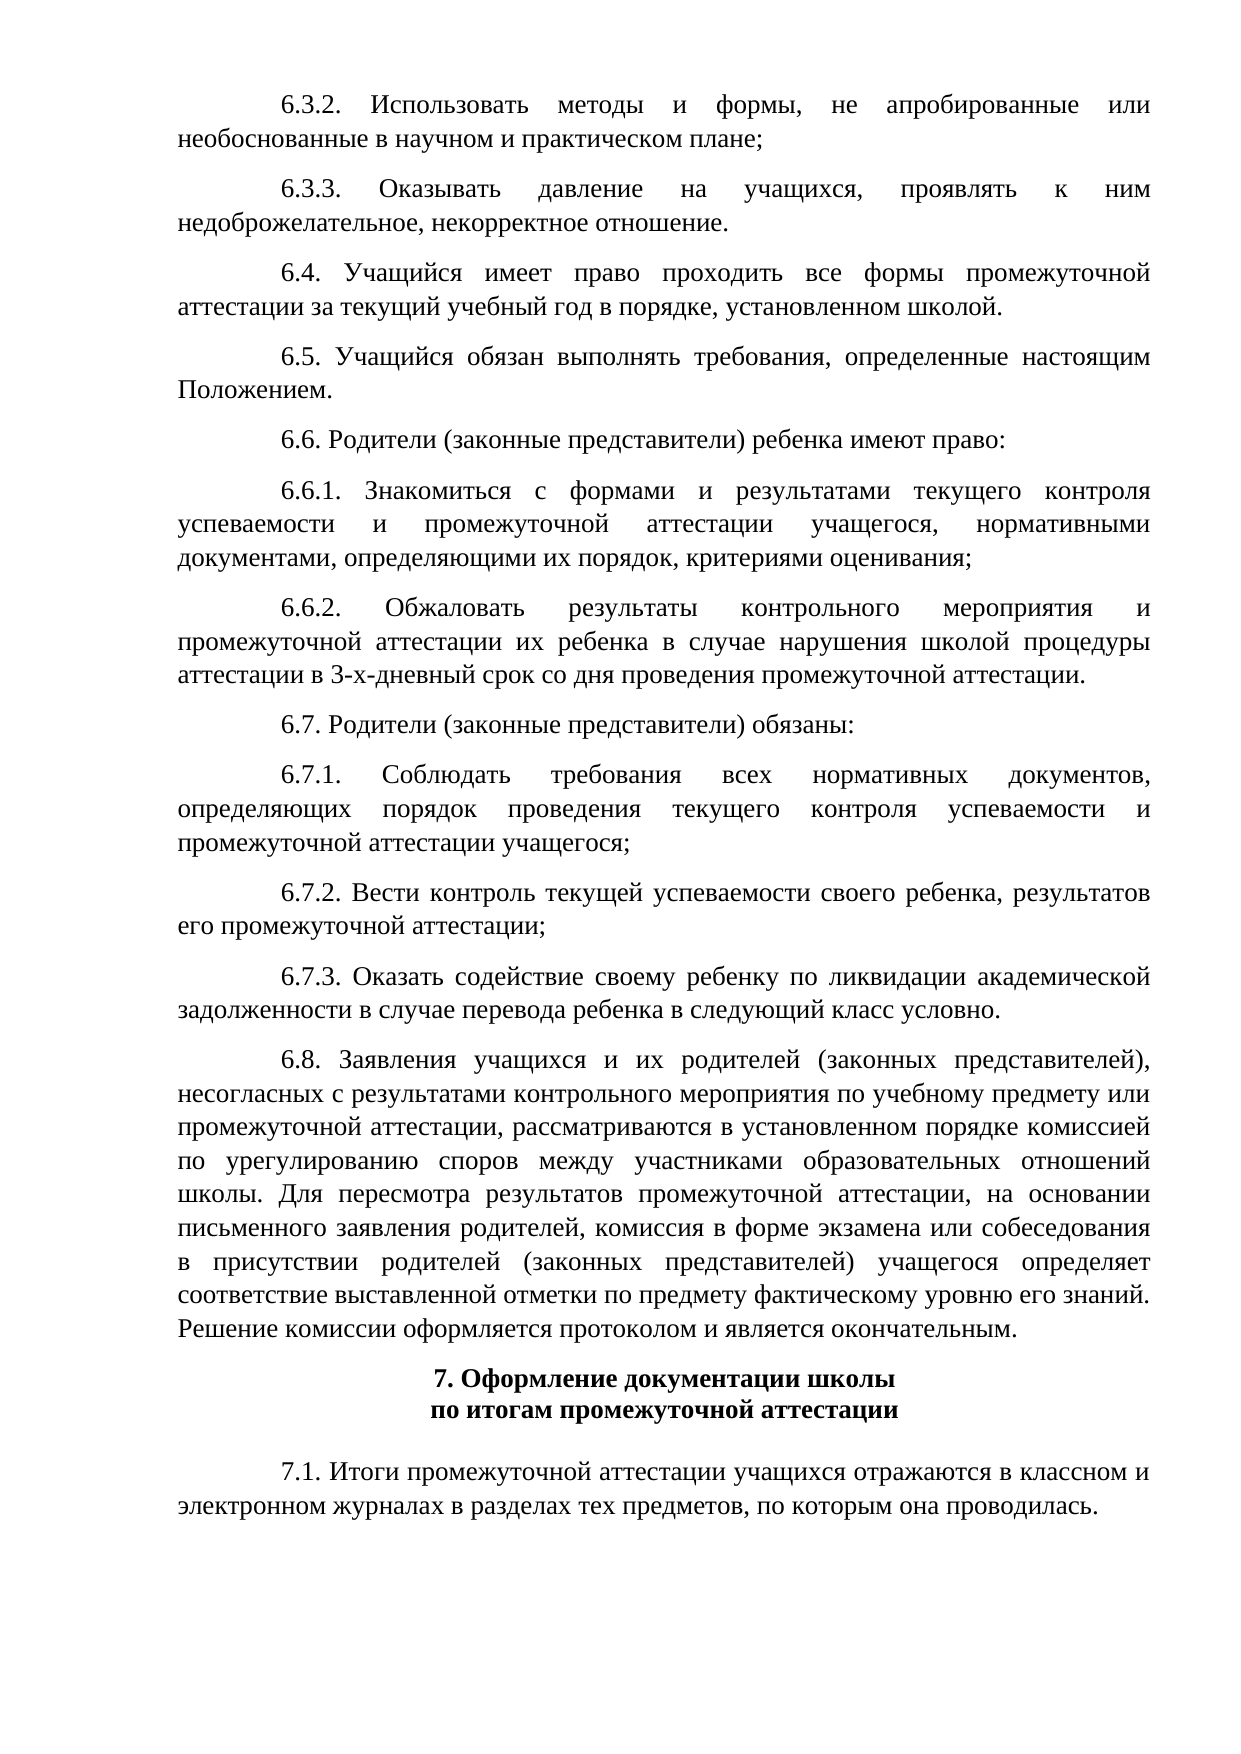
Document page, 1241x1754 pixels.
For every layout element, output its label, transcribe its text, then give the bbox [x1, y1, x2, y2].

text 7. Оформление документации школы [177, 1362, 1152, 1393]
text 6.7.3. Оказать содействие своему ребенку по ликвидации академической задолженности в случае перевода ребенка в следующий класс условно. [177, 960, 1152, 1024]
text 6.3.3. Оказывать давление на учащихся, проявлять к ним недоброжелательное, некорректное отношение. [177, 172, 1152, 237]
text 6.5. Учащийся обязан выполнять требования, определенные настоящим Положением. [177, 340, 1152, 404]
text 6.8. Заявления учащихся и их родителей (законных представителей), несогласных с результатами контрольного мероприятия по учебному предмету или промежуточной аттестации, рассматриваются в установленном порядке комиссией по урегулированию споров между участниками образовательных отношений школы. Для пересмотра результатов промежуточной аттестации, на основании письменного заявления родителей, комиссия в форме экзамена или собеседования в присутствии родителей (законных представителей) учащегося определяет соответствие выставленной отметки по предмету фактическому уровню его знаний. Решение комиссии оформляется протоколом и является окончательным. [177, 1043, 1152, 1343]
text 6.6. Родители (законные представители) ребенка имеют право: [177, 424, 1152, 455]
text 6.6.2. Обжаловать результаты контрольного мероприятия и промежуточной аттестации их ребенка в случае нарушения школой процедуры аттестации в 3-х-дневный срок со дня проведения промежуточной аттестации. [177, 591, 1152, 689]
text 6.7.1. Соблюдать требования всех нормативных документов, определяющих порядок проведения текущего контроля успеваемости и промежуточной аттестации учащегося; [177, 759, 1152, 857]
text 6.3.2. Использовать методы и формы, не апробированные или необоснованные в научном и практическом плане; [177, 89, 1152, 153]
text 7.1. Итоги промежуточной аттестации учащихся отражаются в классном и электронном журналах в разделах тех предметов, по которым она проводилась. [177, 1455, 1152, 1520]
text 6.7.2. Вести контроль текущей успеваемости своего ребенка, результатов его промежуточной аттестации; [177, 876, 1152, 941]
text 6.4. Учащийся имеет право проходить все формы промежуточной аттестации за текущий учебный год в порядке, установленном школой. [177, 256, 1152, 321]
text 6.7. Родители (законные представители) обязаны: [177, 708, 1152, 739]
text 6.6.1. Знакомиться с формами и результатами текущего контроля успеваемости и промежуточной аттестации учащегося, нормативными документами, определяющими их порядок, критериями оценивания; [177, 474, 1152, 572]
text по итогам промежуточной аттестации [177, 1393, 1152, 1424]
